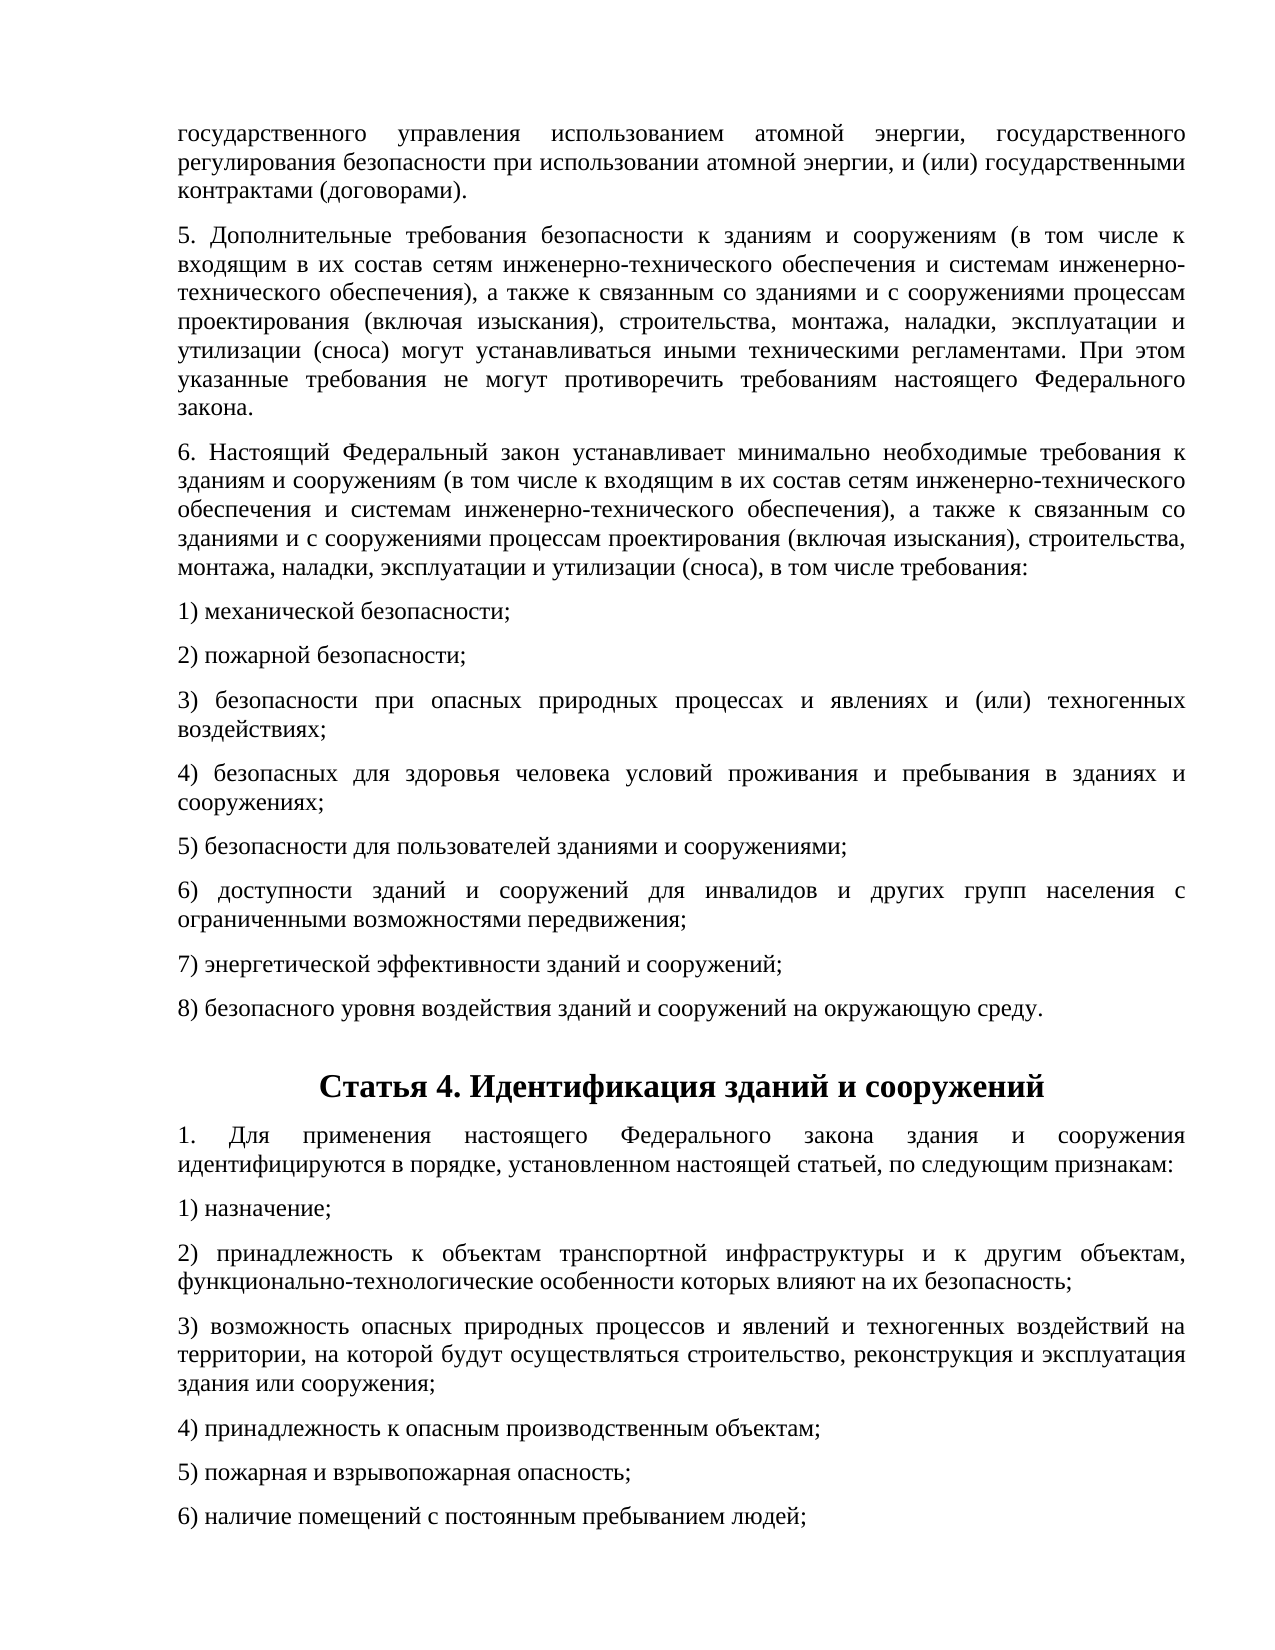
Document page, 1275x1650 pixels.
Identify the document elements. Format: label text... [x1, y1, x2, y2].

text 2) пожарной безопасности; [177, 641, 1186, 669]
text 8) безопасного уровня воздействия зданий и сооружений на окружающую среду. [177, 993, 1186, 1022]
text 6. Настоящий Федеральный закон устанавливает минимально необходимые требования к зданиям и сооружениям (в том числе к входящим в их состав сетям инженерно-технического обеспечения и системам инженерно-технического обеспечения), а также к связанным со зданиями и с сооружениями процессам проектирования (включая изыскания), строительства, монтажа, наладки, эксплуатации и утилизации (сноса), в том числе требования: [177, 437, 1186, 581]
text 5) безопасности для пользователей зданиями и сооружениями; [177, 831, 1186, 860]
text 3) возможность опасных природных процессов и явлений и техногенных воздействий на территории, на которой будут осуществляться строительство, реконструкция и эксплуатация здания или сооружения; [177, 1311, 1186, 1397]
text 2) принадлежность к объектам транспортной инфраструктуры и к другим объектам, функционально-технологические особенности которых влияют на их безопасность; [177, 1238, 1186, 1295]
text 4) безопасных для здоровья человека условий проживания и пребывания в зданиях и сооружениях; [177, 758, 1186, 816]
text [177, 118, 1186, 204]
text 1) механической безопасности; [177, 596, 1186, 625]
text 6) доступности зданий и сооружений для инвалидов и других групп населения с ограниченными возможностями передвижения; [177, 876, 1186, 933]
text 4) принадлежность к опасным производственным объектам; [177, 1413, 1186, 1441]
text 7) энергетической эффективности зданий и сооружений; [177, 949, 1186, 977]
text 1) назначение; [177, 1193, 1186, 1222]
text 1. Для применения настоящего Федерального закона здания и сооружения идентифицируются в порядке, установленном настоящей статьей, по следующим признакам: [177, 1120, 1186, 1178]
text 3) безопасности при опасных природных процессах и явлениях и (или) техногенных воздействиях; [177, 685, 1186, 742]
text Статья 4. Идентификация зданий и сооружений [177, 1066, 1186, 1104]
text 5) пожарная и взрывопожарная опасность; [177, 1457, 1186, 1486]
text 6) наличие помещений с постоянным пребыванием людей; [177, 1501, 1186, 1530]
text 5. Дополнительные требования безопасности к зданиям и сооружениям (в том числе к входящим в их состав сетям инженерно-технического обеспечения и системам инженерно-технического обеспечения), а также к связанным со зданиями и с сооружениями процессам проектирования (включая изыскания), строительства, монтажа, наладки, эксплуатации и утилизации (сноса) могут устанавливаться иными техническими регламентами. При этом указанные требования не могут противоречить требованиям настоящего Федерального закона. [177, 220, 1186, 421]
